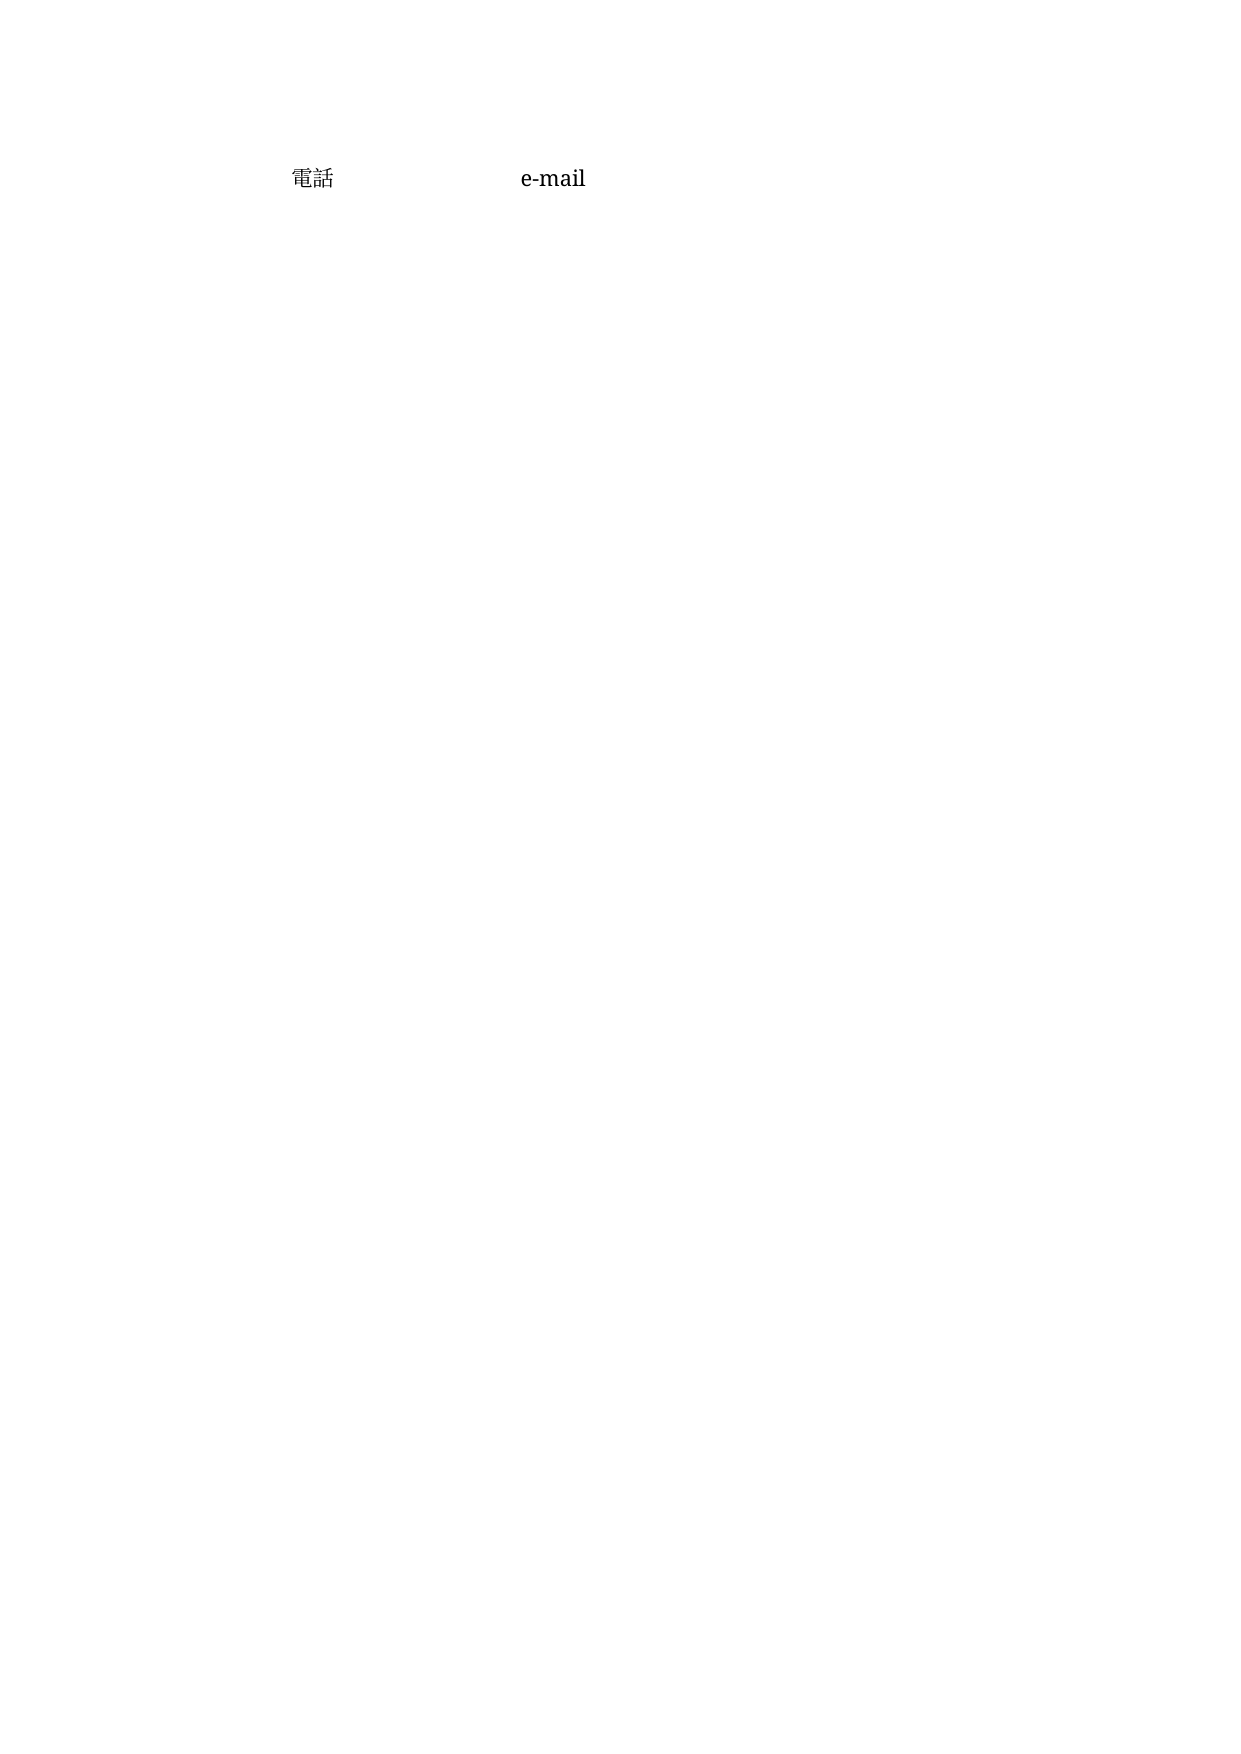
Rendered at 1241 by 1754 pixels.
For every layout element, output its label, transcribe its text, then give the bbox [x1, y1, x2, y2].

text 電話 e-mail [291, 160, 1081, 194]
